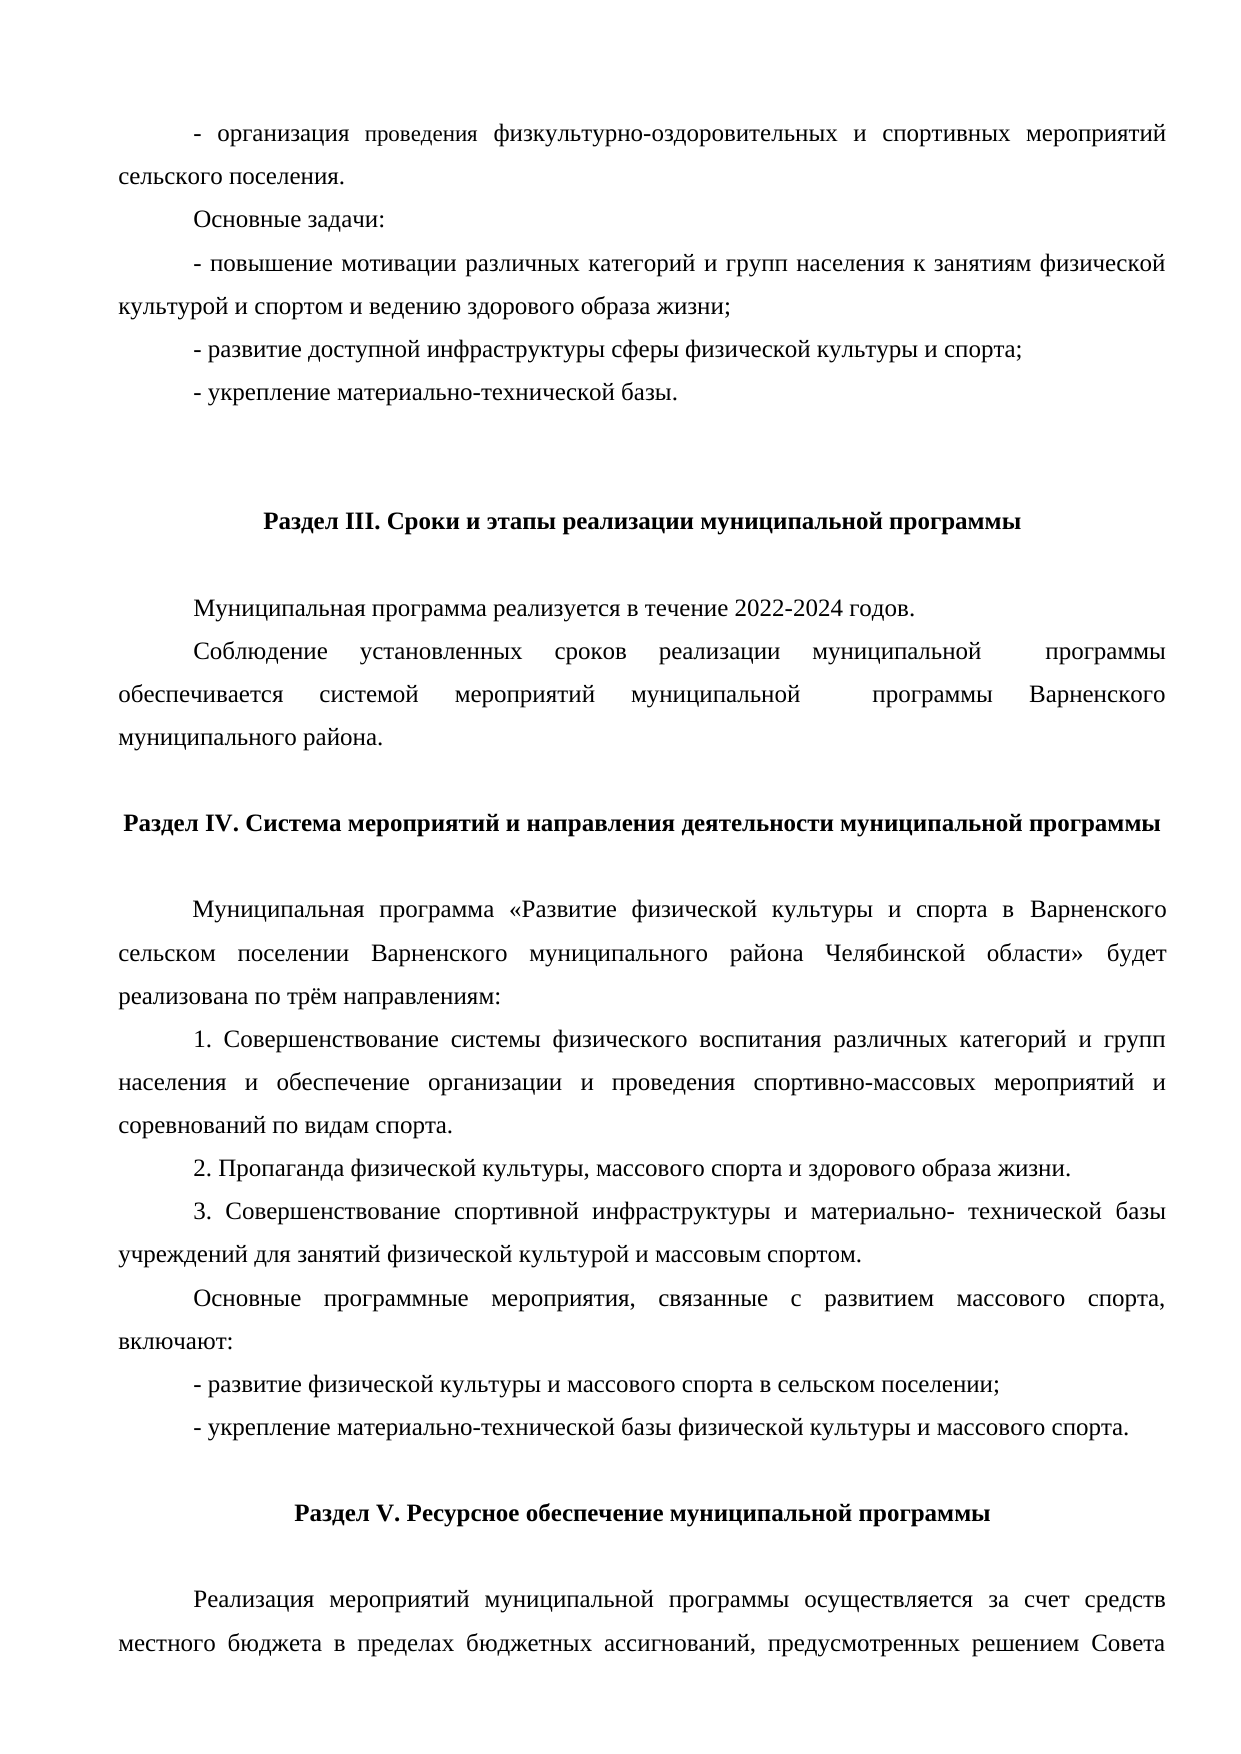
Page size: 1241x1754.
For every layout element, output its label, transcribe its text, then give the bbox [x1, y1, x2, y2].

text 2. Пропаганда физической культуры, массового спорта и здорового образа жизни. [118, 1153, 1167, 1182]
text - организация проведения физкультурно-оздоровительных и спортивных мероприятий сельского поселения. [118, 118, 1167, 190]
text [118, 1584, 1167, 1656]
text Раздел IV. Система мероприятий и направления деятельности муниципальной программы [118, 808, 1167, 837]
text - развитие физической культуры и массового спорта в сельском поселении; [118, 1369, 1167, 1398]
text - укрепление материально-технической базы физической культуры и массового спорта. [118, 1412, 1167, 1441]
text Соблюдение установленных сроков реализации муниципальной программы обеспечивается системой мероприятий муниципальной программы Варненского муниципального района. [118, 636, 1167, 751]
text Основные задачи: [118, 204, 1167, 233]
text Муниципальная программа реализуется в течение 2022-2024 годов. [118, 593, 1167, 621]
text - повышение мотивации различных категорий и групп населения к занятиям физической культурой и спортом и ведению здорового образа жизни; [118, 248, 1167, 319]
text 3. Совершенствование спортивной инфраструктуры и материально- технической базы учреждений для занятий физической культурой и массовым спортом. [118, 1196, 1167, 1268]
text Муниципальная программа «Развитие физической культуры и спорта в Варненского сельском поселении Варненского муниципального района Челябинской области» будет реализована по трём направлениям: [118, 894, 1167, 1009]
text Раздел V. Ресурсное обеспечение муниципальной программы [118, 1498, 1167, 1527]
text 1. Совершенствование системы физического воспитания различных категорий и групп населения и обеспечение организации и проведения спортивно-массовых мероприятий и соревнований по видам спорта. [118, 1024, 1167, 1139]
text - укрепление материально-технической базы. [118, 377, 1167, 406]
text - развитие доступной инфраструктуры сферы физической культуры и спорта; [118, 334, 1167, 363]
text Основные программные мероприятия, связанные с развитием массового спорта, включают: [118, 1283, 1167, 1354]
text Раздел III. Сроки и этапы реализации муниципальной программы [118, 506, 1167, 535]
